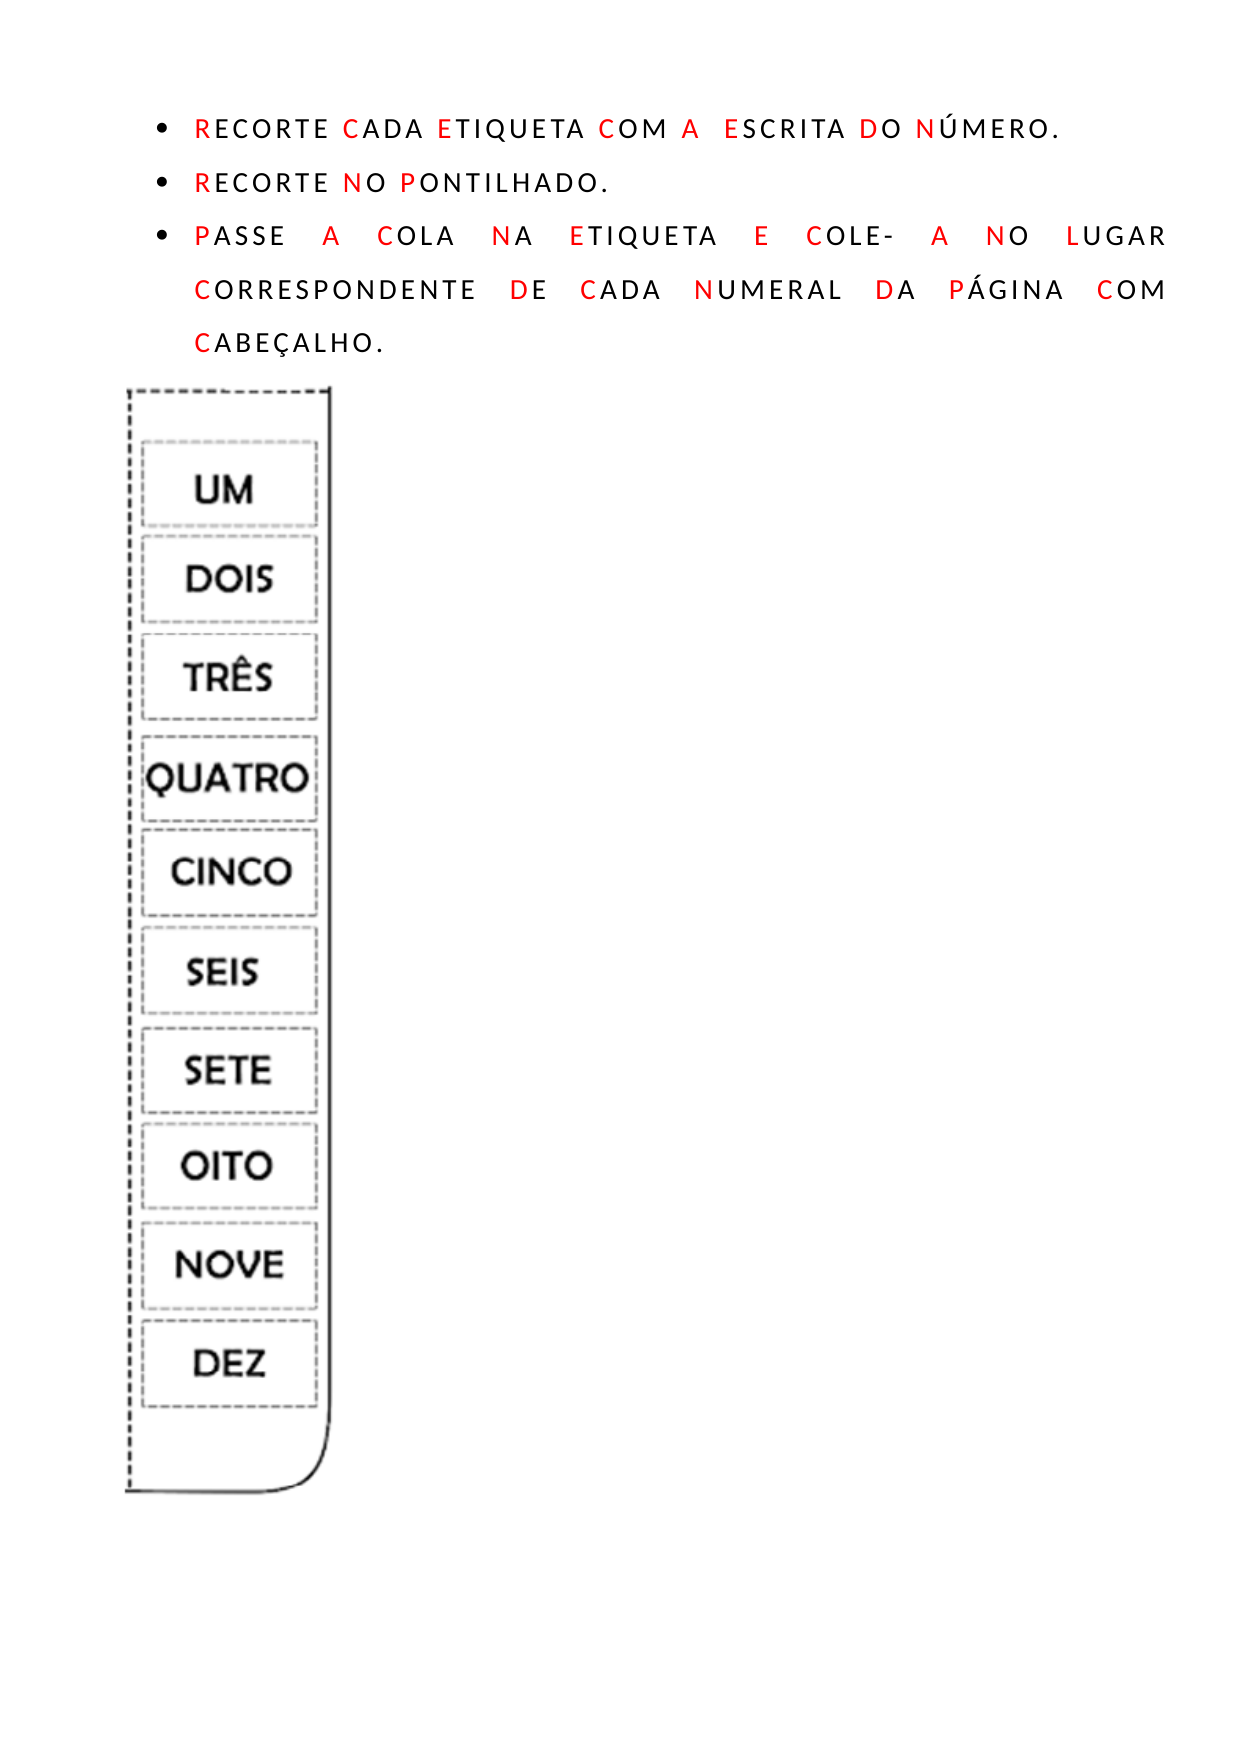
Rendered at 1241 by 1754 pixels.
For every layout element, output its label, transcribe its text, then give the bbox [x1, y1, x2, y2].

list PASSE A COLA NA ETIQUETA E COLE- A NO LUGAR CORRESPONDENTE DE CADA NUMERAL DA PÁGINA COM CABEÇALHO. [157, 217, 1165, 360]
list RECORTE CADA ETIQUETA COM A ESCRITA DO NÚMERO. [157, 111, 1165, 146]
picture [119, 377, 339, 1500]
list RECORTE NO PONTILHADO. [157, 164, 1165, 200]
